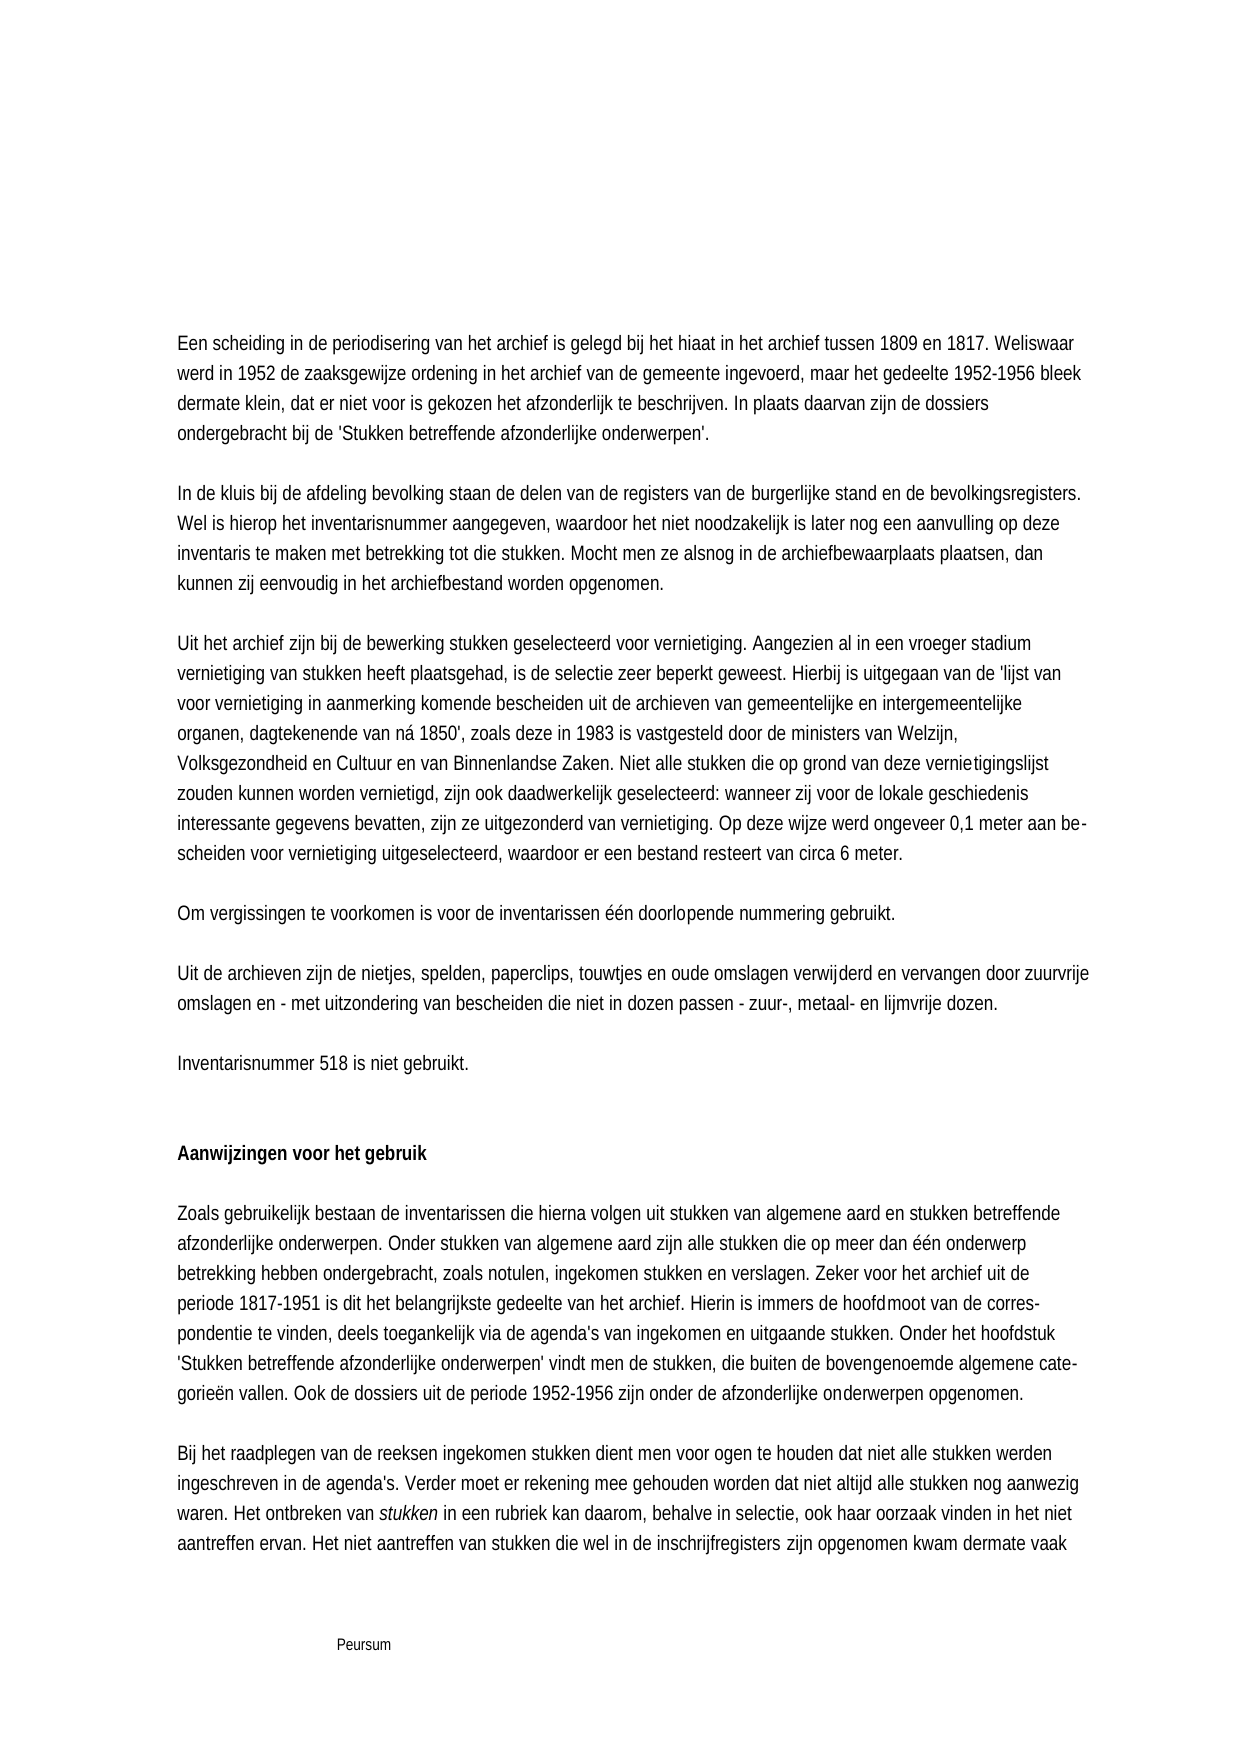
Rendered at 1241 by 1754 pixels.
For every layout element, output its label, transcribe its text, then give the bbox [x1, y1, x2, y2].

text Uit de archieven zijn de nietjes, spelden, paperclips, touwtjes en oude omslagen verwijderd en vervangen door zuurvrije omslagen en - met uitzondering van bescheiden die niet in dozen passen - zuur-, metaal- en lijmvrije dozen. [177, 955, 1090, 1015]
text Uit het archief zijn bij de bewerking stukken geselecteerd voor vernietiging. Aangezien al in een vroeger stadium vernietiging van stukken heeft plaatsgehad, is de selectie zeer beperkt geweest. Hierbij is uitgegaan van de 'lijst van voor vernietiging in aanmerking komende bescheiden uit de archieven van gemeentelijke en intergemeentelijke organen, dagtekenende van ná 1850', zoals deze in 1983 is vastgesteld door de ministers van Welzijn, Volksgezondheid en Cultuur en van Binnenlandse Zaken. Niet alle stukken die op grond van deze vernietigingslijst zouden kunnen worden vernietigd, zijn ook daadwerkelijk geselecteerd: wanneer zij voor de lokale geschiedenis interessante gegevens bevatten, zijn ze uitgezonderd van vernietiging. Op deze wijze werd ongeveer 0,1 meter aan bescheiden voor vernietiging uitgeselecteerd, waardoor er een bestand resteert van circa 6 meter. [177, 625, 1090, 865]
text Om vergissingen te voorkomen is voor de inventarissen één doorlopende nummering gebruikt. [177, 895, 1090, 925]
text In de kluis bij de afdeling bevolking staan de delen van de registers van de burgerlijke stand en de bevolkingsregisters. Wel is hierop het inventarisnummer aangegeven, waardoor het niet noodzakelijk is later nog een aanvulling op deze inventaris te maken met betrekking tot die stukken. Mocht men ze alsnog in de archiefbewaarplaats plaatsen, dan kunnen zij eenvoudig in het archiefbestand worden opgenomen. [177, 475, 1090, 595]
text Aanwijzingen voor het gebruik [177, 1135, 1090, 1165]
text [177, 1435, 1090, 1555]
text Een scheiding in de periodisering van het archief is gelegd bij het hiaat in het archief tussen 1809 en 1817. Weliswaar werd in 1952 de zaaksgewijze ordening in het archief van de gemeente ingevoerd, maar het gedeelte 1952-1956 bleek dermate klein, dat er niet voor is gekozen het afzonderlijk te beschrijven. In plaats daarvan zijn de dossiers ondergebracht bij de 'Stukken betreffende afzonderlijke onderwerpen'. [177, 325, 1090, 445]
text Inventarisnummer 518 is niet gebruikt. [177, 1045, 1090, 1075]
text Zoals gebruikelijk bestaan de inventarissen die hierna volgen uit stukken van algemene aard en stukken betreffende afzonderlijke onderwerpen. Onder stukken van algemene aard zijn alle stukken die op meer dan één onderwerp betrekking hebben ondergebracht, zoals notulen, ingekomen stukken en verslagen. Zeker voor het archief uit de periode 1817-1951 is dit het belangrijkste gedeelte van het archief. Hierin is immers de hoofdmoot van de correspondentie te vinden, deels toegankelijk via de agenda's van ingekomen en uitgaande stukken. Onder het hoofdstuk 'Stukken betreffende afzonderlijke onderwerpen' vindt men de stukken, die buiten de bovengenoemde algemene categorieën vallen. Ook de dossiers uit de periode 1952-1956 zijn onder de afzonderlijke onderwerpen opgenomen. [177, 1195, 1090, 1405]
